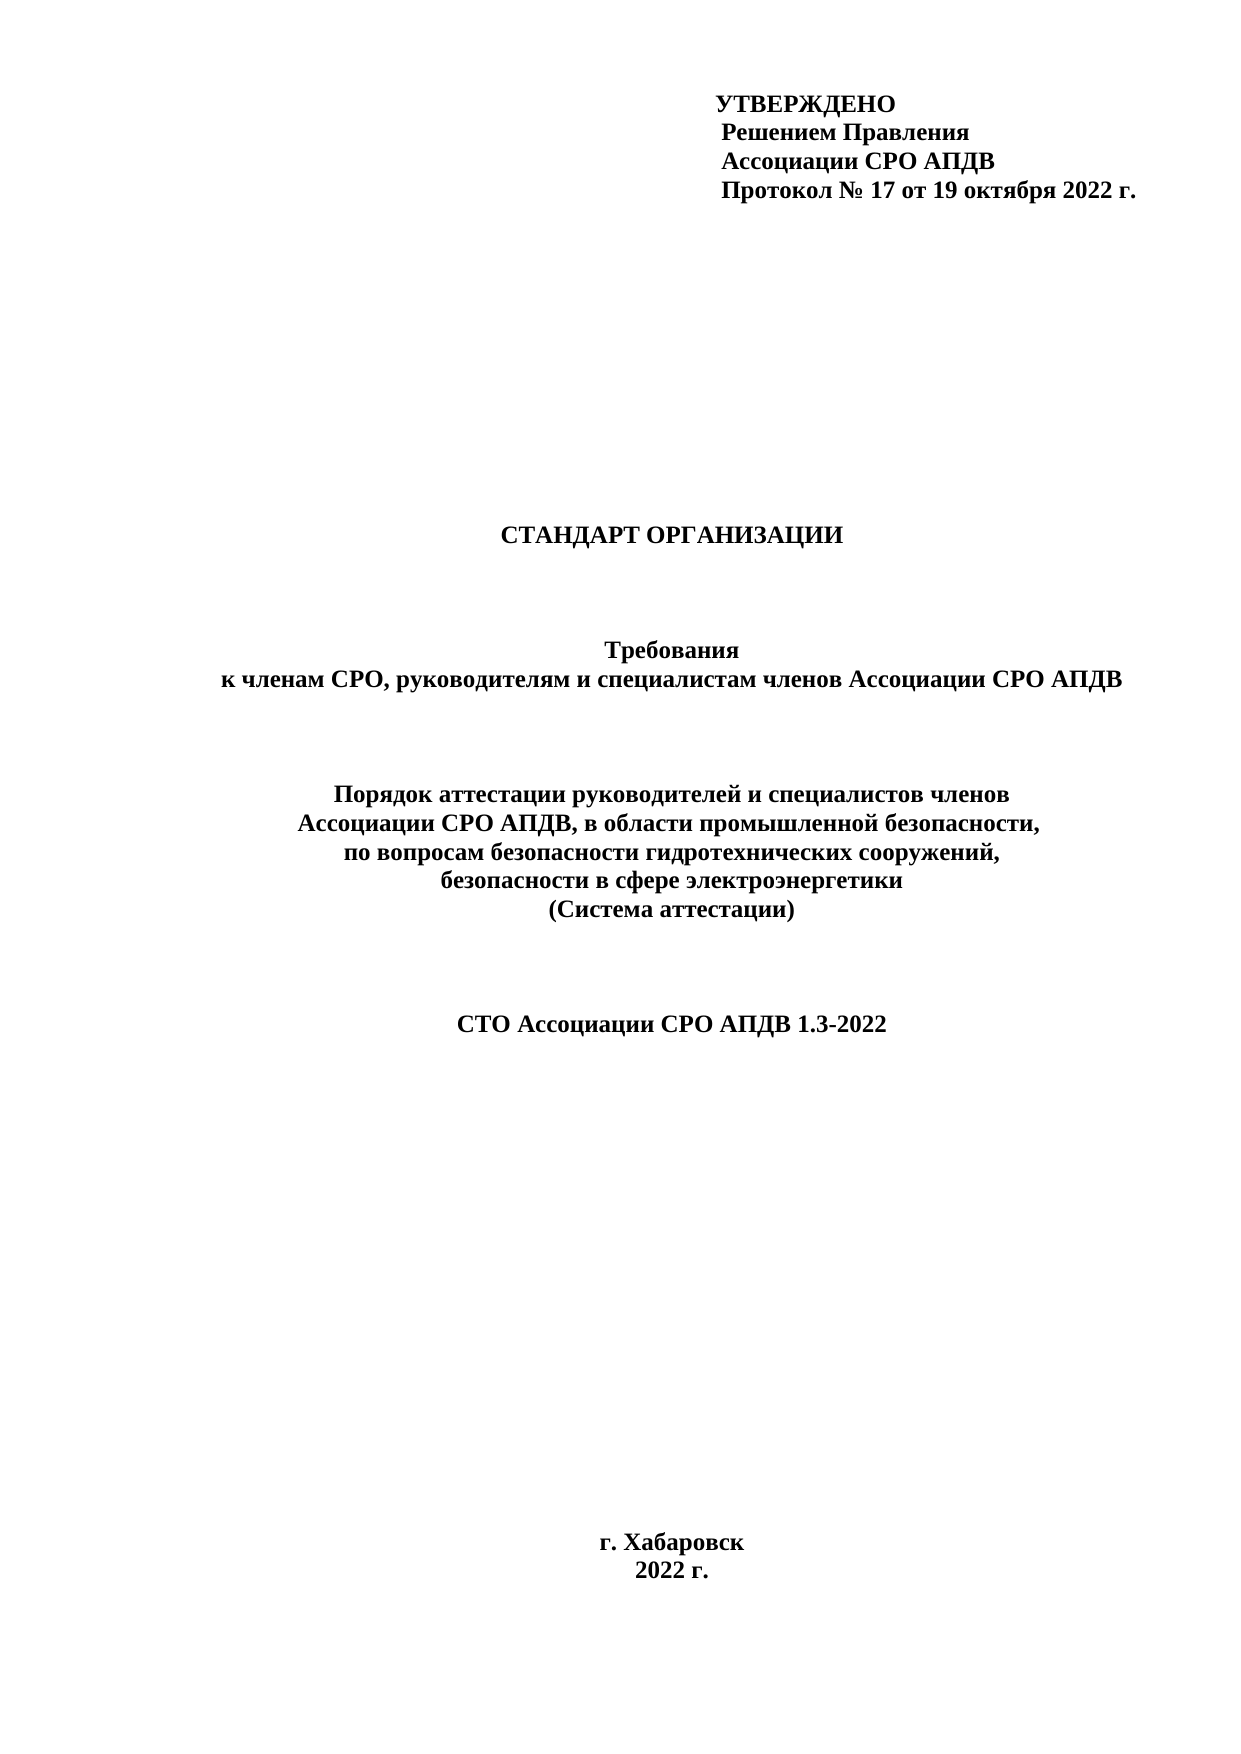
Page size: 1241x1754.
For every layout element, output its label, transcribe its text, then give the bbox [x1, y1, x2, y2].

text Порядок аттестации руководителей и специалистов членов [177, 779, 1166, 808]
text Требования [177, 636, 1166, 664]
text УТВЕРЖДЕНО [177, 89, 1166, 117]
text Ассоциации СРО АПДВ, в области промышленной безопасности, по вопросам безопасности гидротехнических сооружений, [177, 808, 1166, 866]
text Протокол № 17 от 19 октября 2022 г. [177, 175, 1166, 204]
text г. Хабаровск [177, 1527, 1166, 1556]
text к членам СРО, руководителям и специалистам членов Ассоциации СРО АПДВ [177, 664, 1166, 693]
text (Система аттестации) [177, 894, 1166, 923]
text 2022 г. [177, 1556, 1166, 1584]
text Решением Правления [177, 117, 1166, 146]
text СТО Ассоциации СРО АПДВ 1.3-2022 [177, 1009, 1166, 1038]
text безопасности в сфере электроэнергетики [177, 866, 1166, 894]
text СТАНДАРТ ОРГАНИЗАЦИИ [177, 521, 1166, 549]
text Ассоциации СРО АПДВ [177, 146, 1166, 175]
